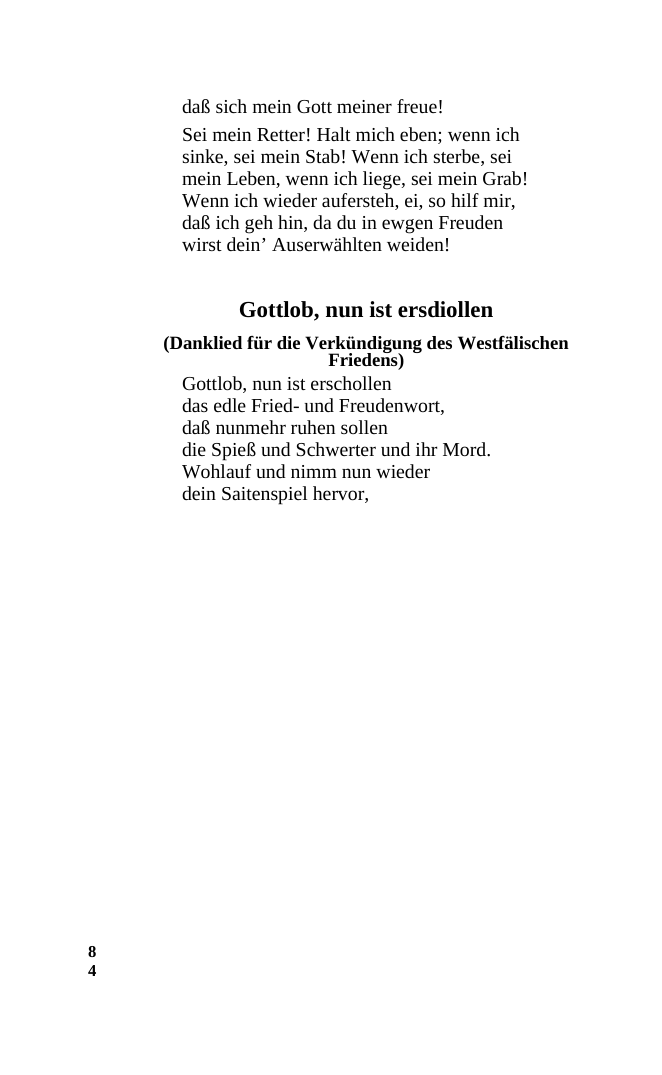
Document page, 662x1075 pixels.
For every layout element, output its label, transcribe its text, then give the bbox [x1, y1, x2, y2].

text Sei mein Retter! Halt mich eben; wenn ich sinke, sei mein Stab! Wenn ich sterbe, sei mein Leben, wenn ich liege, sei mein Grab! Wenn ich wieder aufersteh, ei, so hilf mir, daß ich geh hin, da du in ewgen Freuden wirst dein’ Auserwählten weiden! [182, 124, 533, 256]
text dein Saitenspiel hervor, [182, 483, 646, 505]
text Gottlob, nun ist erschollen [182, 373, 646, 395]
text Wohlauf und nimm nun wieder [182, 461, 646, 483]
text die Spieß und Schwerter und ihr Mord. [182, 439, 646, 461]
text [182, 96, 533, 118]
text (Danklied für die Verkündigung des Westfälischen Friedens) [86, 335, 646, 370]
text daß nunmehr ruhen sollen [182, 417, 646, 439]
subtitle Gottlob, nun ist ersdiollen [86, 299, 646, 322]
text das edle Fried- und Freudenwort, [182, 395, 646, 417]
